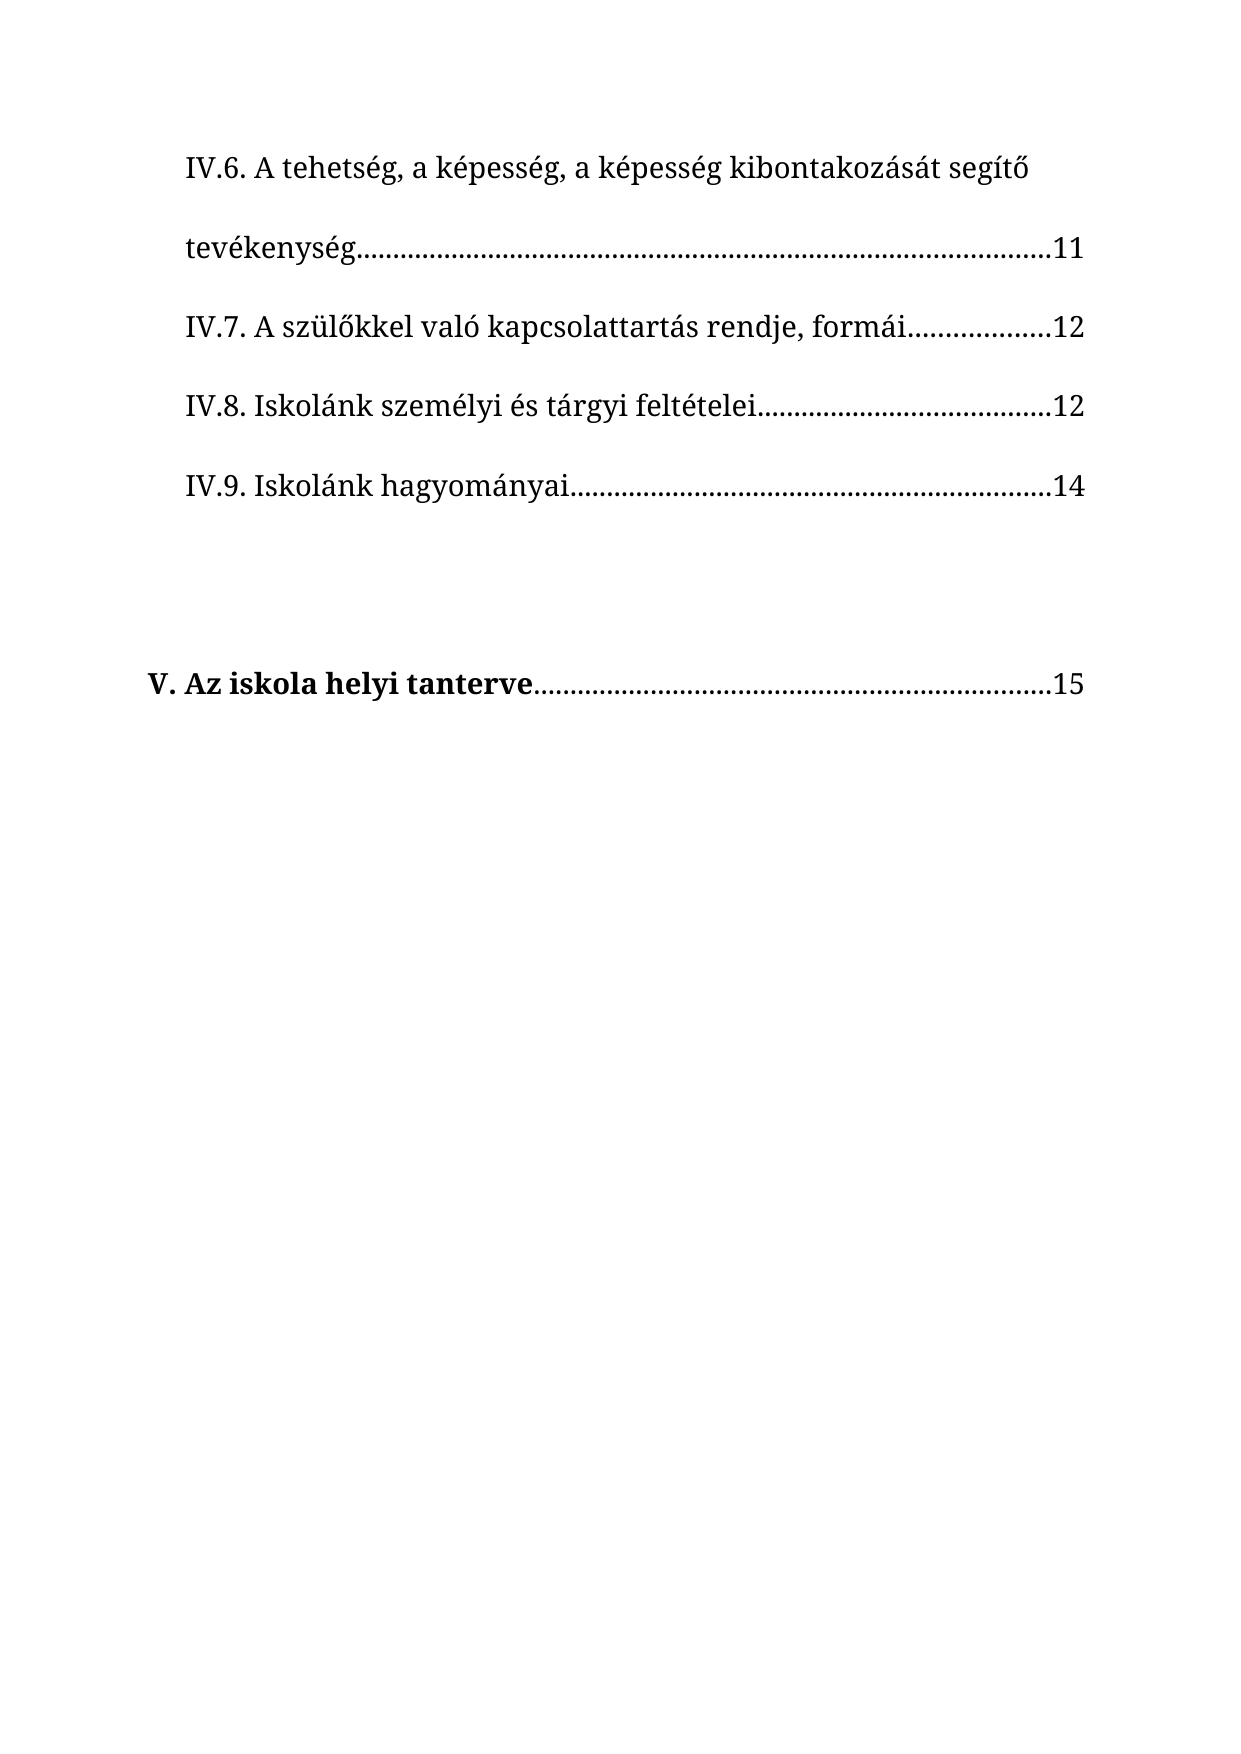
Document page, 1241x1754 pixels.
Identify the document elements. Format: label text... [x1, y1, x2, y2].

text IV.8. Iskolánk személyi és tárgyi feltételei 12 [185, 386, 1093, 425]
text IV.9. Iskolánk hagyományai 14 [185, 465, 1093, 505]
text V. Az iskola helyi tanterve 15 [148, 663, 1093, 703]
text IV.6. A tehetség, a képesség, a képesség kibontakozását segítő tevékenység 11 [185, 148, 1093, 267]
text IV.7. A szülőkkel való kapcsolattartás rendje, formái 12 [185, 306, 1093, 346]
